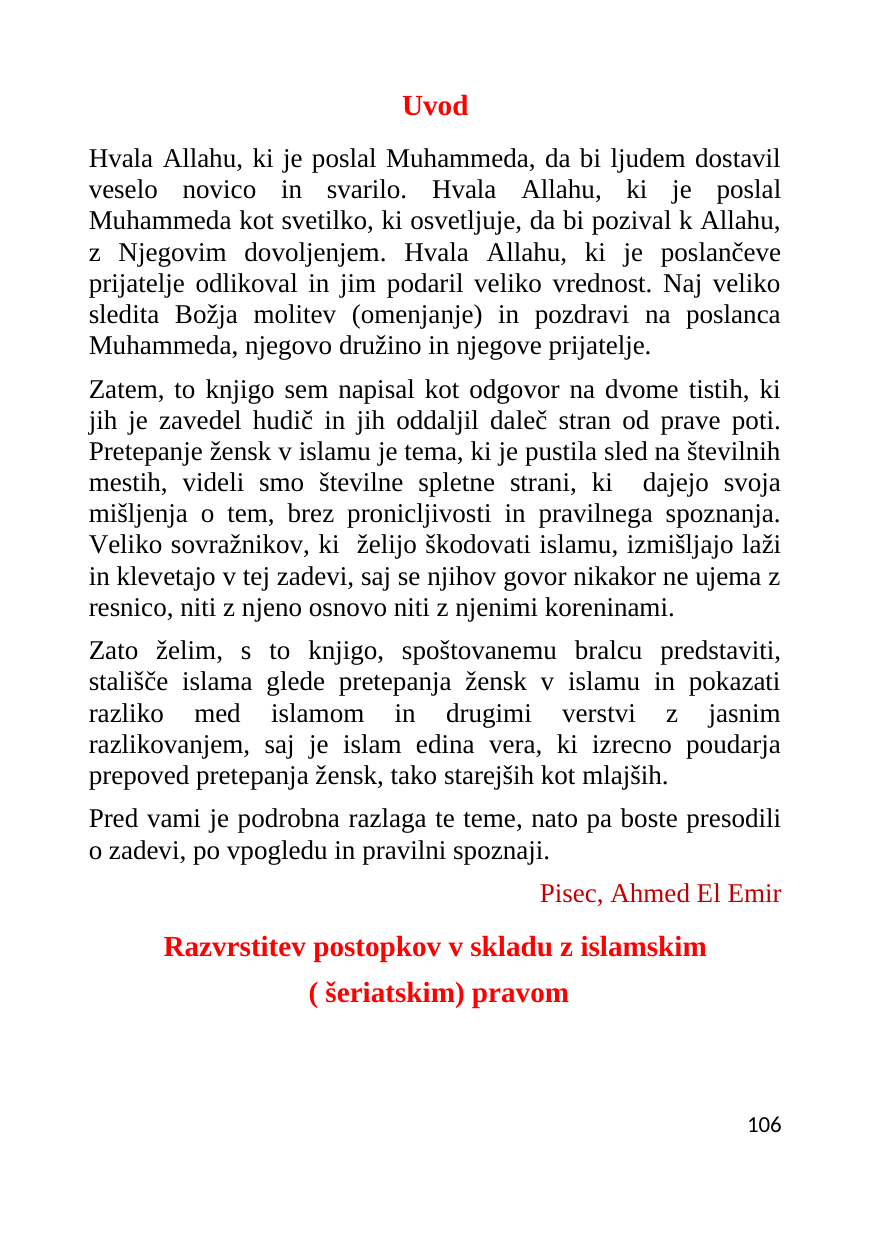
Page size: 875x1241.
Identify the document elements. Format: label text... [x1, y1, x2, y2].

text Razvrstitev postopkov v skladu z islamskim [88, 929, 782, 963]
text Pred vami je podrobna razlaga te teme, nato pa boste presodili o zadevi, po vpogledu in pravilni spoznaji. [88, 803, 782, 865]
text Hvala Allahu, ki je poslal Muhammeda, da bi ljudem dostavil veselo novico in svarilo. Hvala Allahu, ki je poslal Muhammeda kot svetilko, ki osvetljuje, da bi pozival k Allahu, z Njegovim dovoljenjem. Hvala Allahu, ki je poslančeve prijatelje odlikoval in jim podaril veliko vrednost. Naj veliko sledita Božja molitev (omenjanje) in pozdravi na poslanca Muhammeda, njegovo družino in njegove prijatelje. [88, 142, 782, 360]
text Pisec, Ahmed El Emir [88, 877, 782, 908]
text Zatem, to knjigo sem napisal kot odgovor na dvome tistih, ki jih je zavedel hudič in jih oddaljil daleč stran od prave poti. Pretepanje žensk v islamu je tema, ki je pustila sled na številnih mestih, videli smo številne spletne strani, ki dajejo svoja mišljenja o tem, brez pronicljivosti in pravilnega spoznanja. Veliko sovražnikov, ki želijo škodovati islamu, izmišljajo laži in klevetajo v tej zadevi, saj se njihov govor nikakor ne ujema z resnico, niti z njeno osnovo niti z njenimi koreninami. [88, 373, 782, 622]
text ( šeriatskim) pravom [88, 975, 782, 1009]
text Uvod [88, 88, 782, 121]
text Zato želim, s to knjigo, spoštovanemu bralcu predstaviti, stališče islama glede pretepanja žensk v islamu in pokazati razliko med islamom in drugimi verstvi z jasnim razlikovanjem, saj je islam edina vera, ki izrecno poudarja prepoved pretepanja žensk, tako starejših kot mlajših. [88, 634, 782, 790]
